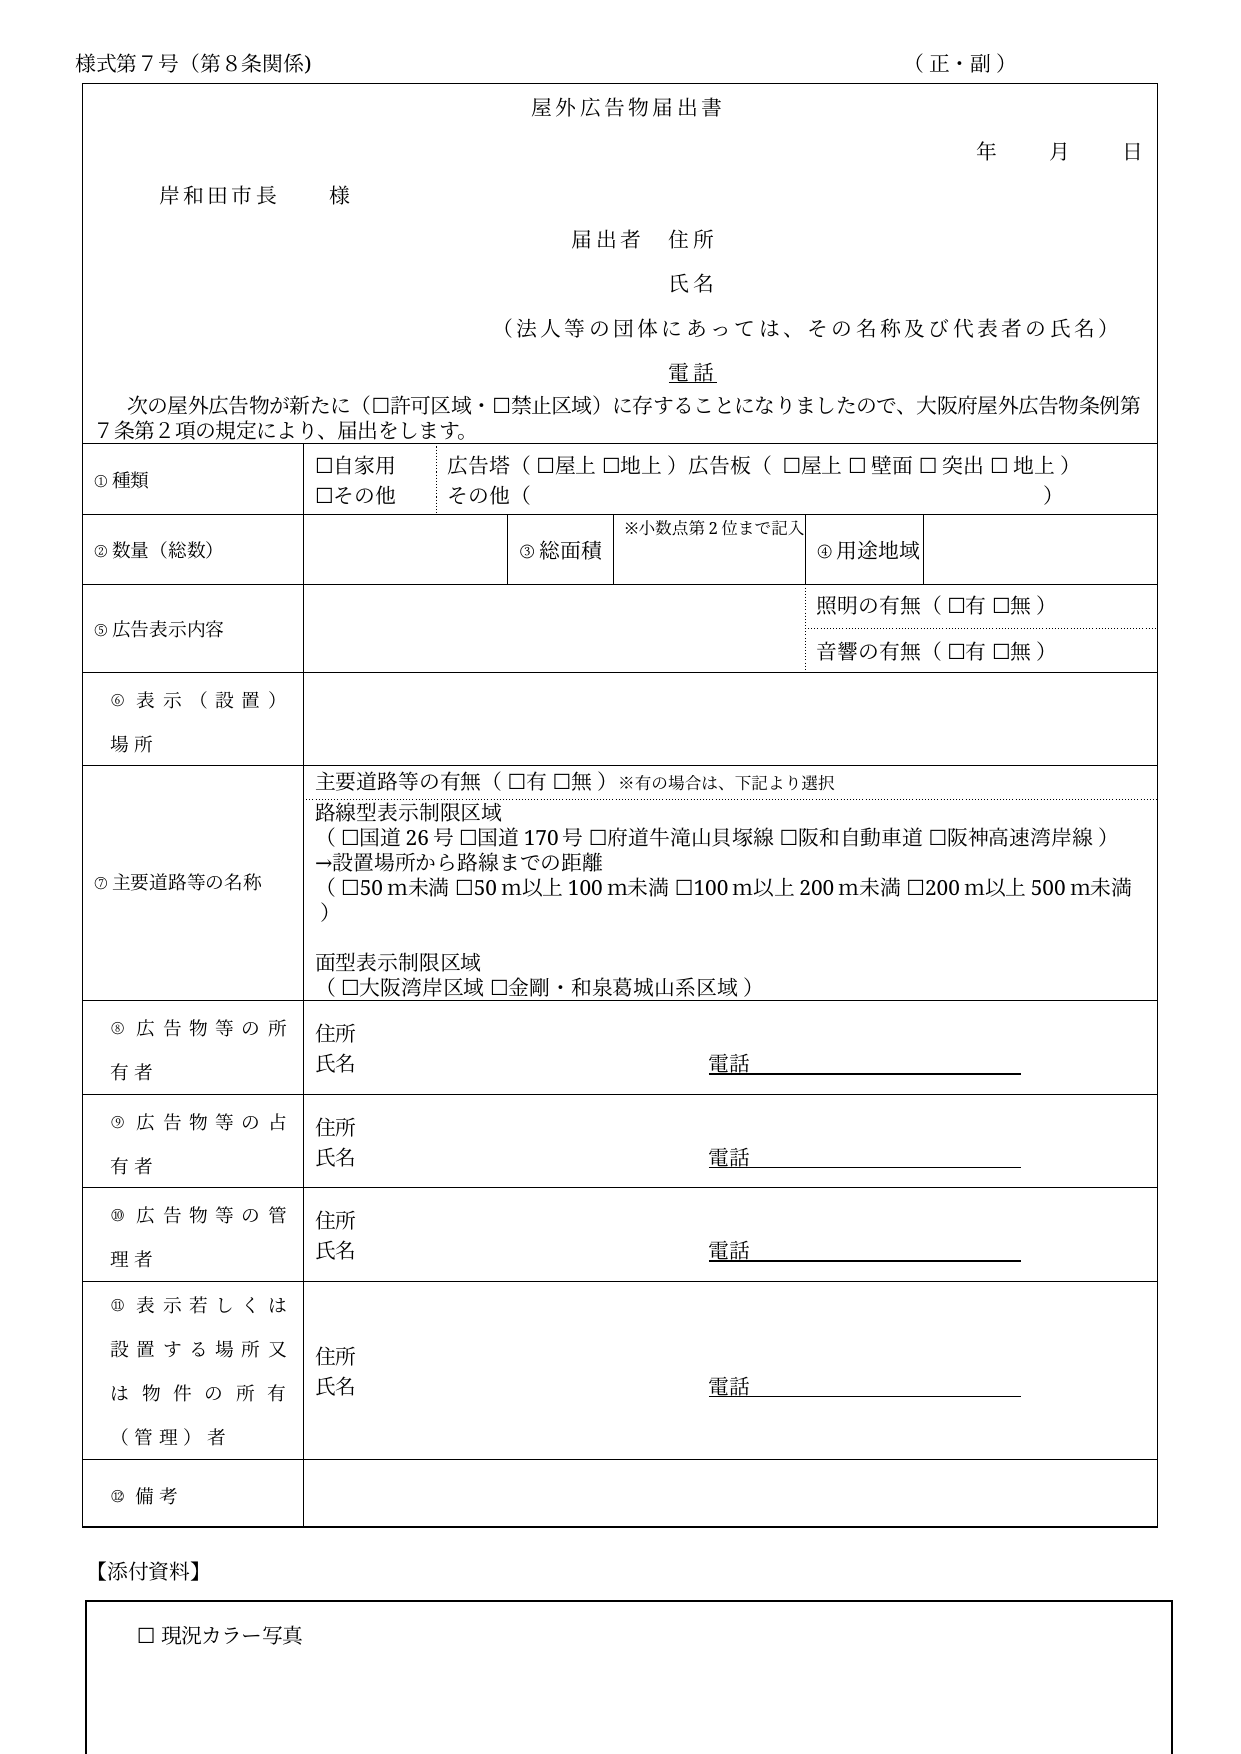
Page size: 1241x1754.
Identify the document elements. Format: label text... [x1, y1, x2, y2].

table_cell ④用途地域 [806, 515, 923, 584]
table_cell 路線型表示制限区域 （ 国道26号 国道170号 府道牛滝山貝塚線 阪和自動車道 阪神高速湾岸線 ） →設置場所から路線までの距離 （ 50ｍ未満 50ｍ以上100ｍ未満 100ｍ以上200ｍ未満 200ｍ以上500ｍ未満 ） 面型表示制限区域 （ 大阪湾岸区域 金剛・和泉葛城山系区域 ） [304, 799, 1157, 1000]
table_cell ⑦主要道路等の名称 [83, 766, 303, 1000]
table_cell 住所 氏名 電話 [304, 1001, 1157, 1094]
table_cell [304, 585, 805, 672]
table_cell ⑥表示（設置）場所 [83, 673, 303, 765]
table_cell ⑫備考 [83, 1460, 303, 1526]
table_cell 住所 氏名 電話 [304, 1095, 1157, 1187]
table_cell ③総面積 [508, 515, 613, 584]
table_cell 住所 氏名 電話 [304, 1282, 1157, 1458]
table_cell [924, 515, 1157, 584]
table_cell [304, 1460, 1157, 1526]
table_header 屋外広告物届出書 年 月 日 岸和田市長 様 届出者 住所 氏名 （法人等の団体にあっては、その名称及び代表者の氏名） 電話 次の屋外広告物が新たに（許可区域・禁止区域）に存することになりましたので、大阪府屋外広告物条例第７条第２項の規定により、届出をします。 [83, 84, 1157, 443]
table_cell 照明の有無（ 有 無 ） [805, 585, 1157, 628]
table_cell ②数量（総数） [83, 515, 303, 584]
table_cell ⑪表示若しくは設置する場所又は物件の所有（管理）者 [83, 1282, 303, 1458]
table_cell [304, 673, 1157, 765]
table_cell ①種類 [83, 444, 303, 514]
table_cell 主要道路等の有無（ 有 無 ）※有の場合は、下記より選択 [304, 766, 1157, 799]
table_cell 広告塔（ 屋上 地上 ）広告板（ 屋上 壁面 突出 地上 ） その他（ ） [436, 444, 1157, 514]
table_cell ※小数点第2位まで記入 [614, 515, 805, 584]
text 現況カラー写真 [87, 1620, 1154, 1650]
text 【添付資料】 [86, 1556, 1154, 1586]
table_cell 音響の有無（ 有 無 ） [805, 628, 1157, 672]
table_cell ⑧広告物等の所有者 [83, 1001, 303, 1094]
table_cell 自家用 その他 [304, 444, 436, 514]
table_cell ⑤広告表示内容 [83, 585, 303, 672]
table_cell [304, 515, 507, 584]
table_cell ⑨広告物等の占有者 [83, 1095, 303, 1187]
table_cell 住所 氏名 電話 [304, 1188, 1157, 1281]
table_cell ⑩広告物等の管理者 [83, 1188, 303, 1281]
